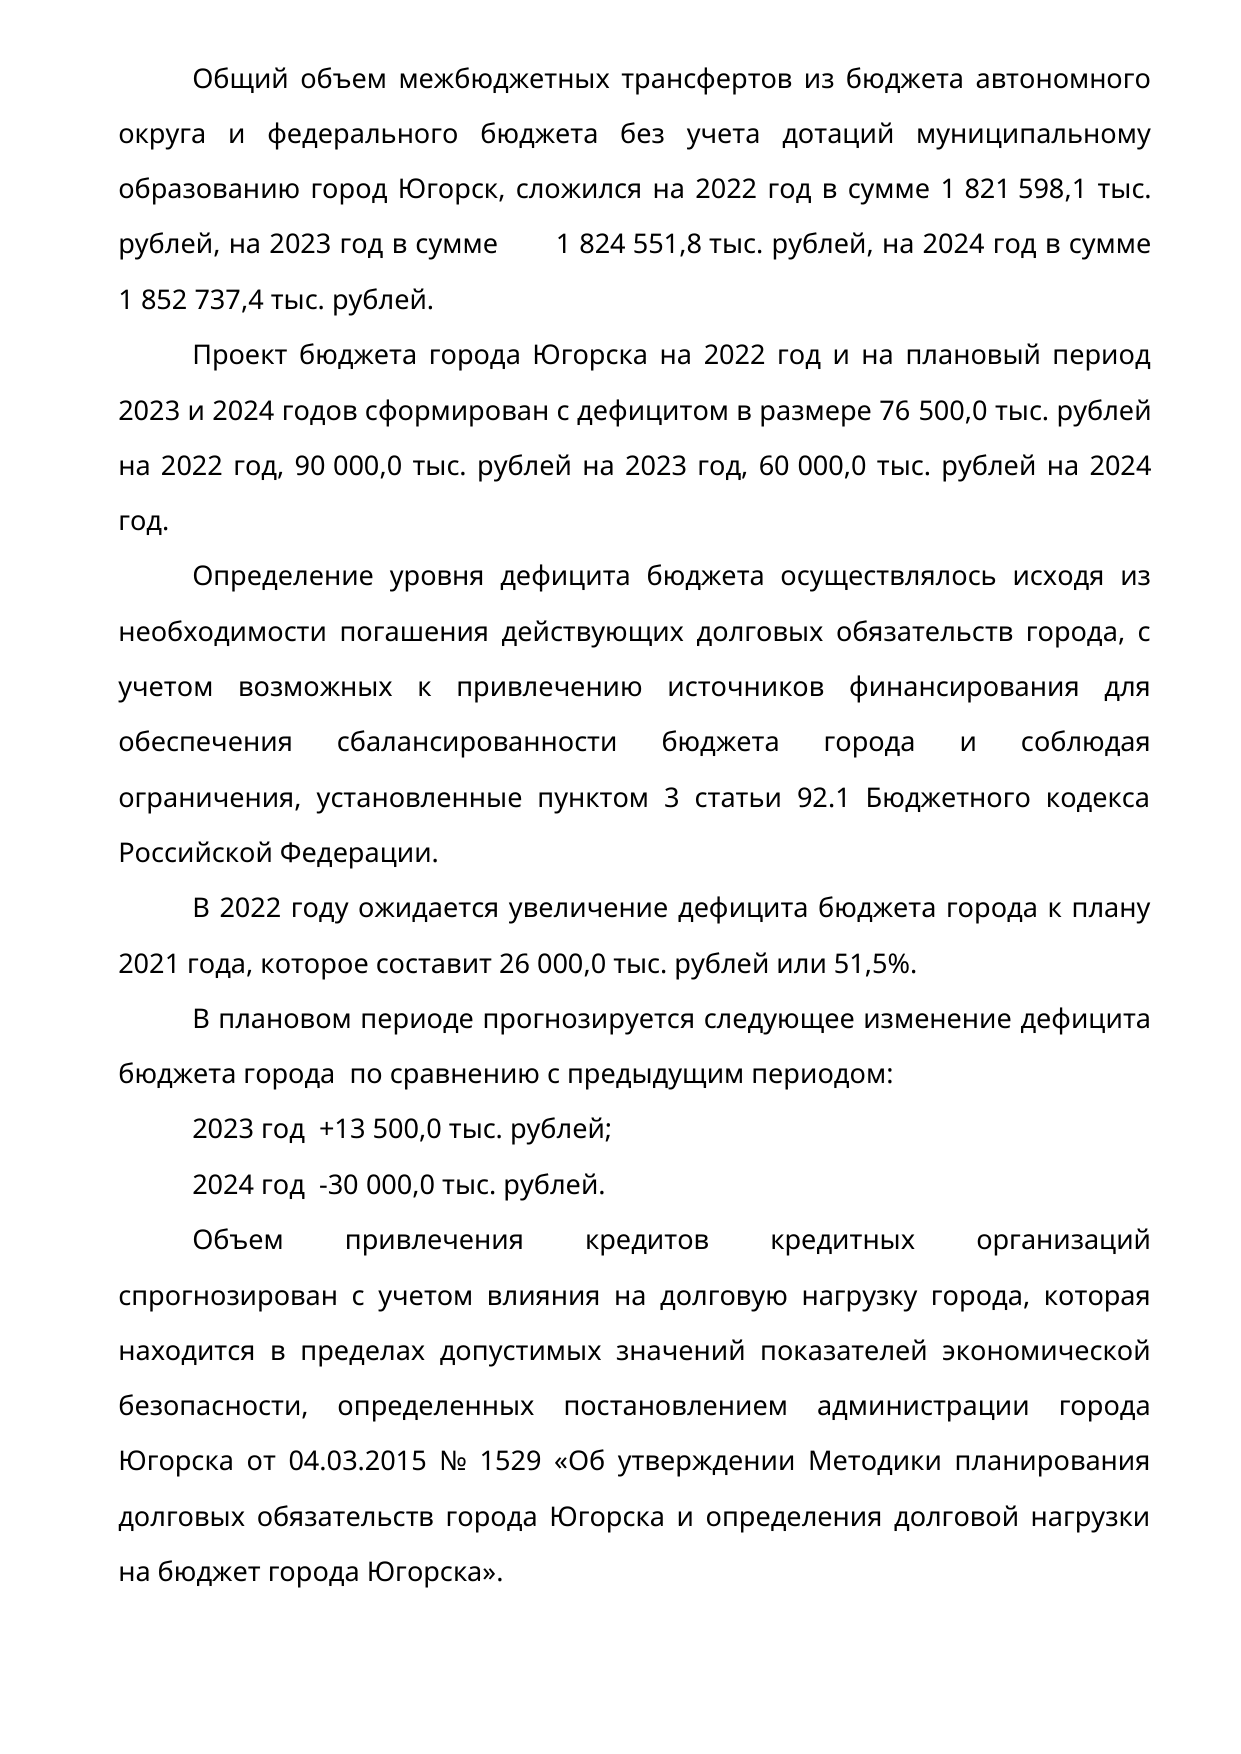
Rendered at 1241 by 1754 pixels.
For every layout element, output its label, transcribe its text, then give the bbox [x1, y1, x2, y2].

text 2023 год +13 500,0 тыс. рублей; [118, 1110, 1152, 1147]
text Объем привлечения кредитов кредитных организаций спрогнозирован с учетом влияния на долговую нагрузку города, которая находится в пределах допустимых значений показателей экономической безопасности, определенных постановлением администрации города Югорска от 04.03.2015 № 1529 «Об утверждении Методики планирования долговых обязательств города Югорска и определения долговой нагрузки на бюджет города Югорска». [118, 1221, 1152, 1589]
text В плановом периоде прогнозируется следующее изменение дефицита бюджета города по сравнению с предыдущим периодом: [118, 999, 1152, 1092]
text Определение уровня дефицита бюджета осуществлялось исходя из необходимости погашения действующих долговых обязательств города, с учетом возможных к привлечению источников финансирования для обеспечения сбалансированности бюджета города и соблюдая ограничения, установленные пунктом 3 статьи 92.1 Бюджетного кодекса Российской Федерации. [118, 557, 1152, 870]
text Проект бюджета города Югорска на 2022 год и на плановый период 2023 и 2024 годов сформирован с дефицитом в размере 76 500,0 тыс. рублей на 2022 год, 90 000,0 тыс. рублей на 2023 год, 60 000,0 тыс. рублей на 2024 год. [118, 336, 1152, 538]
text Общий объем межбюджетных трансфертов из бюджета автономного округа и федерального бюджета без учета дотаций муниципальному образованию город Югорск, сложился на 2022 год в сумме 1 821 598,1 тыс. рублей, на 2023 год в сумме 1 824 551,8 тыс. рублей, на 2024 год в сумме 1 852 737,4 тыс. рублей. [118, 59, 1152, 317]
text В 2022 году ожидается увеличение дефицита бюджета города к плану 2021 года, которое составит 26 000,0 тыс. рублей или 51,5%. [118, 889, 1152, 981]
text 2024 год -30 000,0 тыс. рублей. [118, 1165, 1152, 1202]
